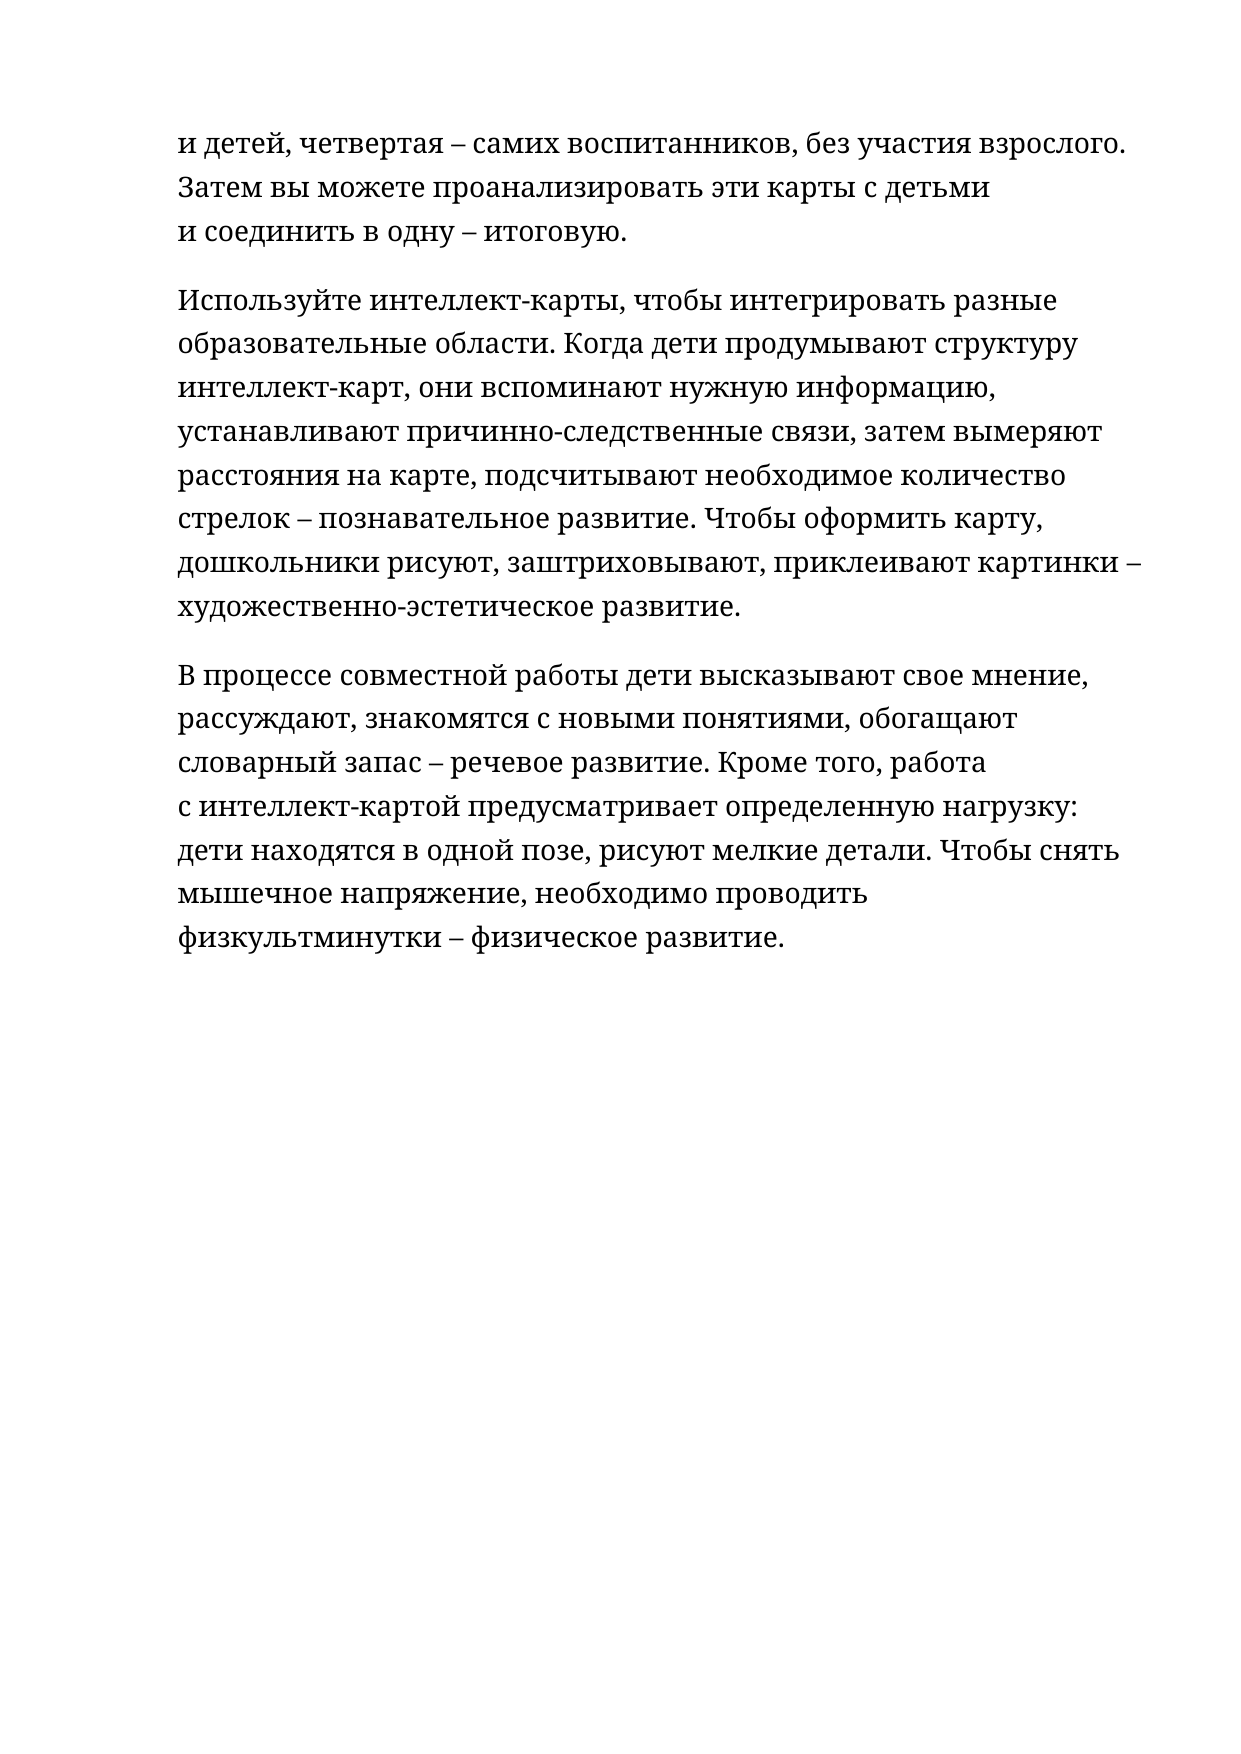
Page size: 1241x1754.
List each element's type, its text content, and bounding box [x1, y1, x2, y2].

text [177, 118, 1152, 249]
text Используйте интеллект-карты, чтобы интегрировать разные образовательные области. Когда дети продумывают структуру интеллект-карт, они вспоминают нужную информацию, устанавливают причинно-следственные связи, затем вымеряют расстояния на карте, подсчитывают необходимое количество стрелок – познавательное развитие. Чтобы оформить карту, дошкольники рисуют, заштриховывают, приклеивают картинки – художественно-эстетическое развитие. [177, 274, 1152, 624]
text В процессе совместной работы дети высказывают свое мнение, рассуждают, знакомятся с новыми понятиями, обогащают словарный запас – речевое развитие. Кроме того, работа с интеллект-картой предусматривает определенную нагрузку: дети находятся в одной позе, рисуют мелкие детали. Чтобы снять мышечное напряжение, необходимо проводить физкультминутки – физическое развитие. [177, 649, 1152, 956]
